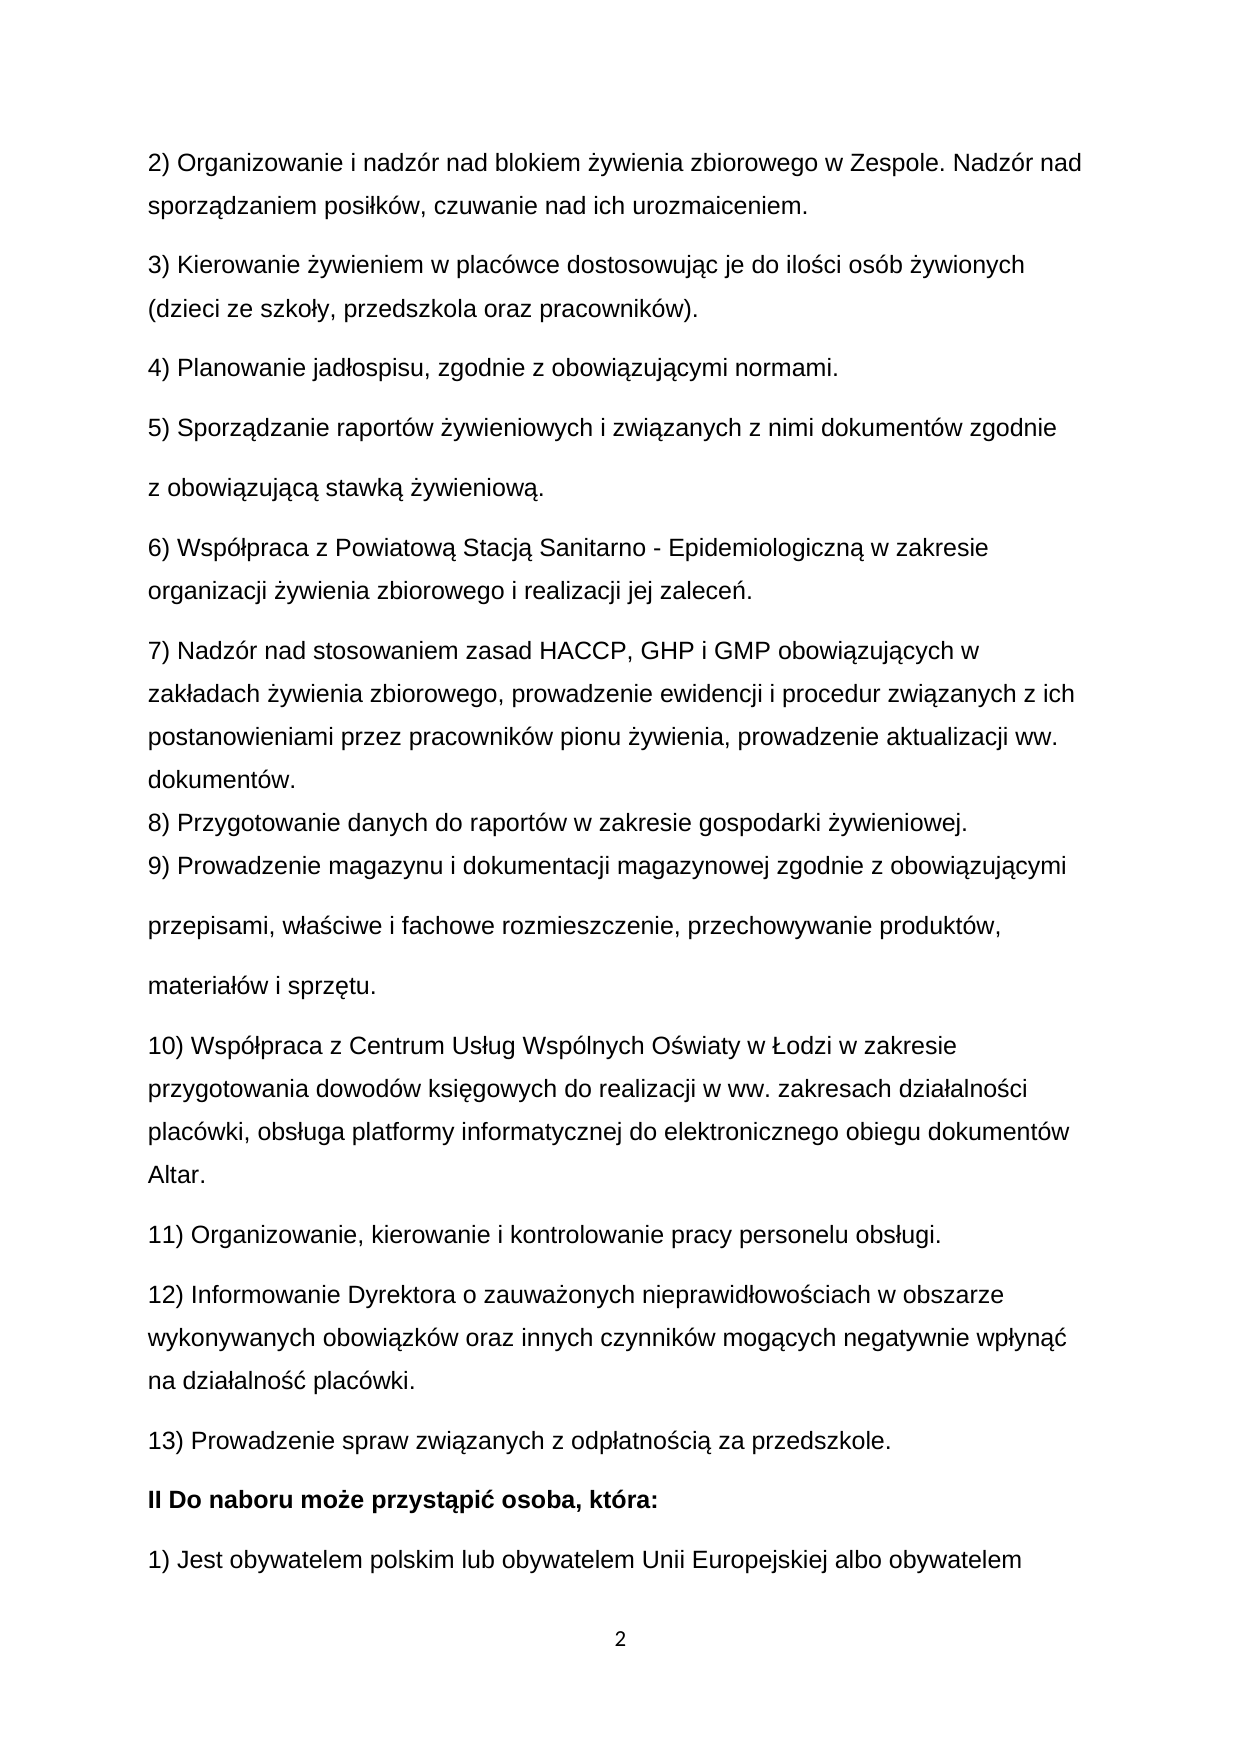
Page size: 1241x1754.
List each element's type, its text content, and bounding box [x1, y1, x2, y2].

text 8) Przygotowanie danych do raportów w zakresie gospodarki żywieniowej. [148, 808, 1093, 837]
text z obowiązującą stawką żywieniową. [148, 473, 1093, 502]
text 12) Informowanie Dyrektora o zauważonych nieprawidłowościach w obszarze wykonywanych obowiązków oraz innych czynników mogących negatywnie wpłynąć na działalność placówki. [148, 1280, 1093, 1395]
text 5) Sporządzanie raportów żywieniowych i związanych z nimi dokumentów zgodnie [148, 413, 1093, 442]
text dokumentów. [148, 765, 1093, 794]
text 2) Organizowanie i nadzór nad blokiem żywienia zbiorowego w Zespole. Nadzór nad sporządzaniem posiłków, czuwanie nad ich urozmaiceniem. [148, 148, 1093, 219]
text 7) Nadzór nad stosowaniem zasad HACCP, GHP i GMP obowiązujących w zakładach żywienia zbiorowego, prowadzenie ewidencji i procedur związanych z ich [148, 636, 1093, 708]
text 6) Współpraca z Powiatową Stacją Sanitarno - Epidemiologiczną w zakresie organizacji żywienia zbiorowego i realizacji jej zaleceń. [148, 533, 1093, 605]
text przepisami, właściwe i fachowe rozmieszczenie, przechowywanie produktów, [148, 911, 1093, 940]
text 4) Planowanie jadłospisu, zgodnie z obowiązującymi normami. [148, 353, 1093, 382]
text materiałów i sprzętu. [148, 971, 1093, 1000]
text 10) Współpraca z Centrum Usług Wspólnych Oświaty w Łodzi w zakresie przygotowania dowodów księgowych do realizacji w ww. zakresach działalności placówki, obsługa platformy informatycznej do elektronicznego obiegu dokumentów Altar. [148, 1031, 1093, 1189]
text 11) Organizowanie, kierowanie i kontrolowanie pracy personelu obsługi. [148, 1220, 1093, 1249]
text postanowieniami przez pracowników pionu żywienia, prowadzenie aktualizacji ww. [148, 722, 1093, 751]
text 1) Jest obywatelem polskim lub obywatelem Unii Europejskiej albo obywatelem [148, 1545, 1093, 1574]
text 9) Prowadzenie magazynu i dokumentacji magazynowej zgodnie z obowiązującymi [148, 851, 1093, 880]
text 13) Prowadzenie spraw związanych z odpłatnością za przedszkole. [148, 1426, 1093, 1454]
text 3) Kierowanie żywieniem w placówce dostosowując je do ilości osób żywionych (dzieci ze szkoły, przedszkola oraz pracowników). [148, 251, 1093, 322]
text II Do naboru może przystąpić osoba, która: [148, 1486, 1093, 1514]
